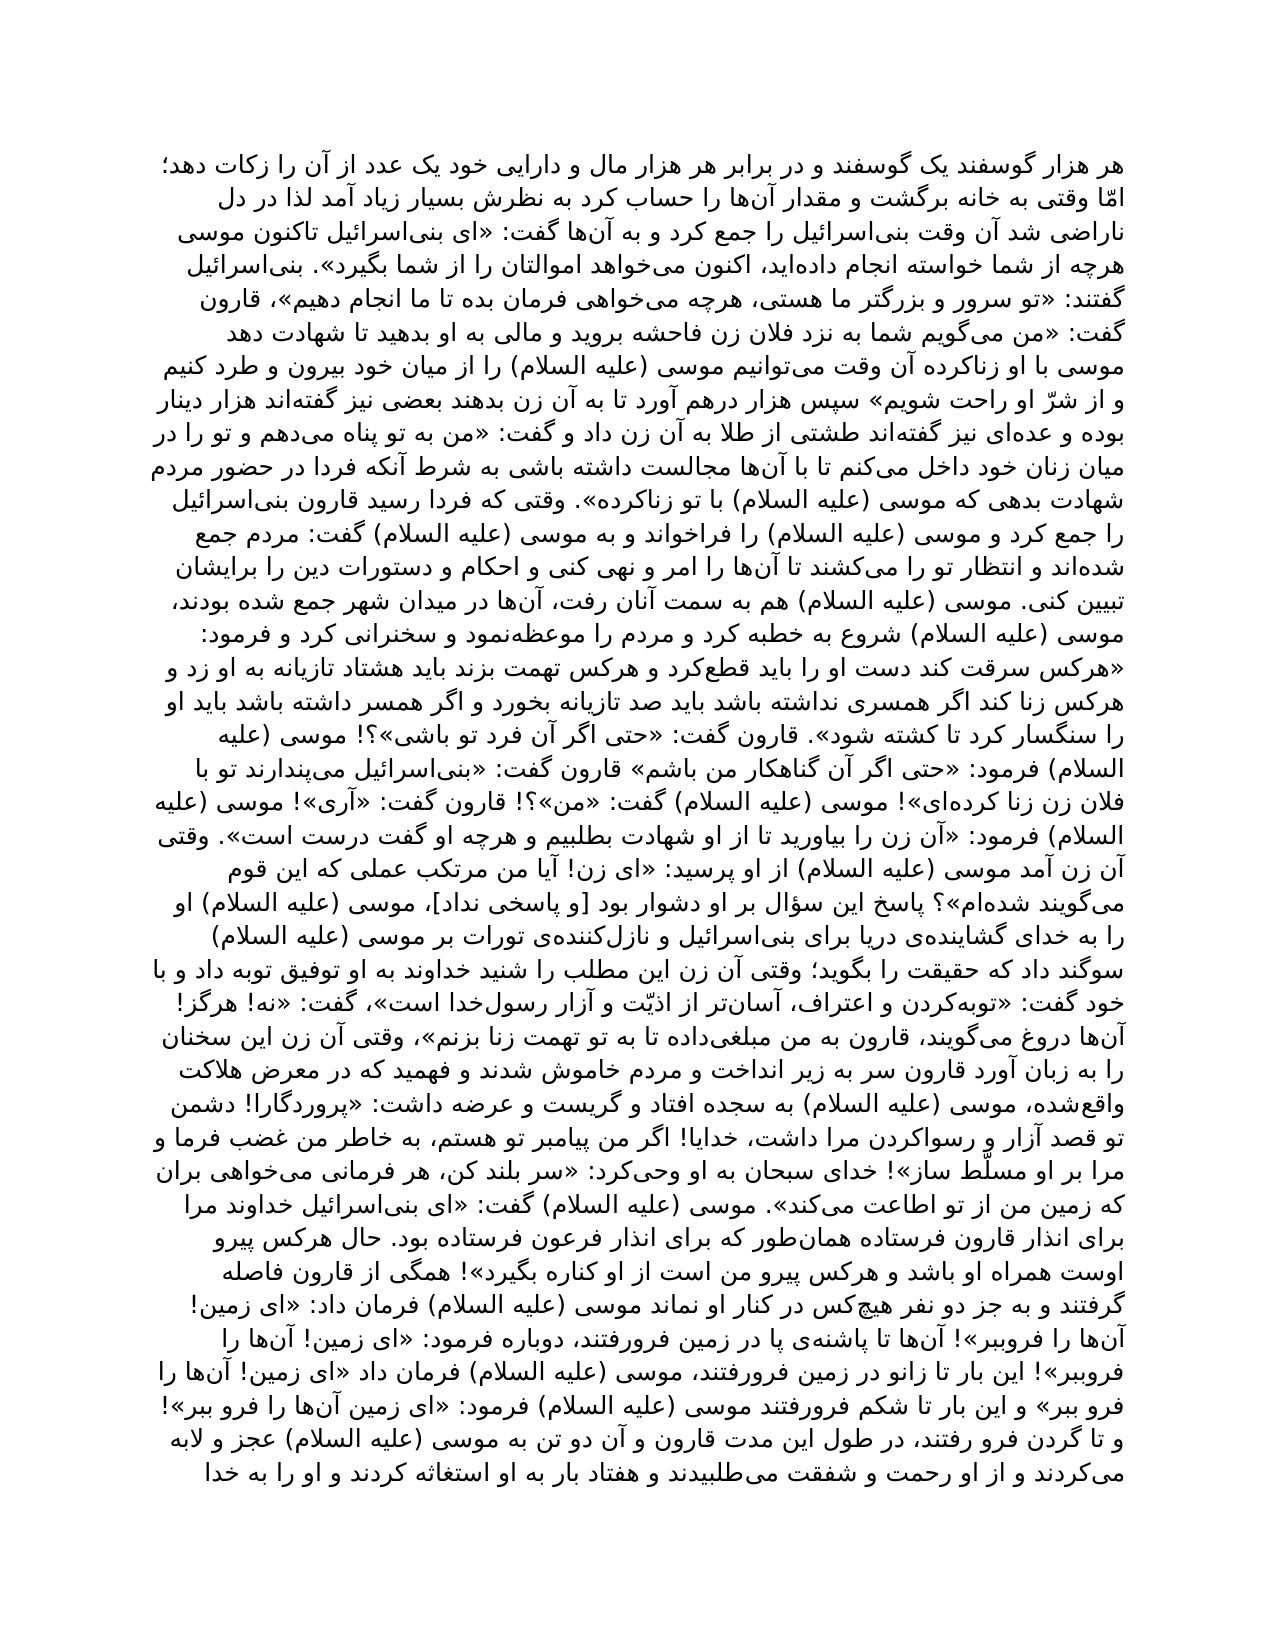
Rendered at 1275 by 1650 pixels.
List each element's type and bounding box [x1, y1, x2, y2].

text [150, 150, 1125, 1487]
